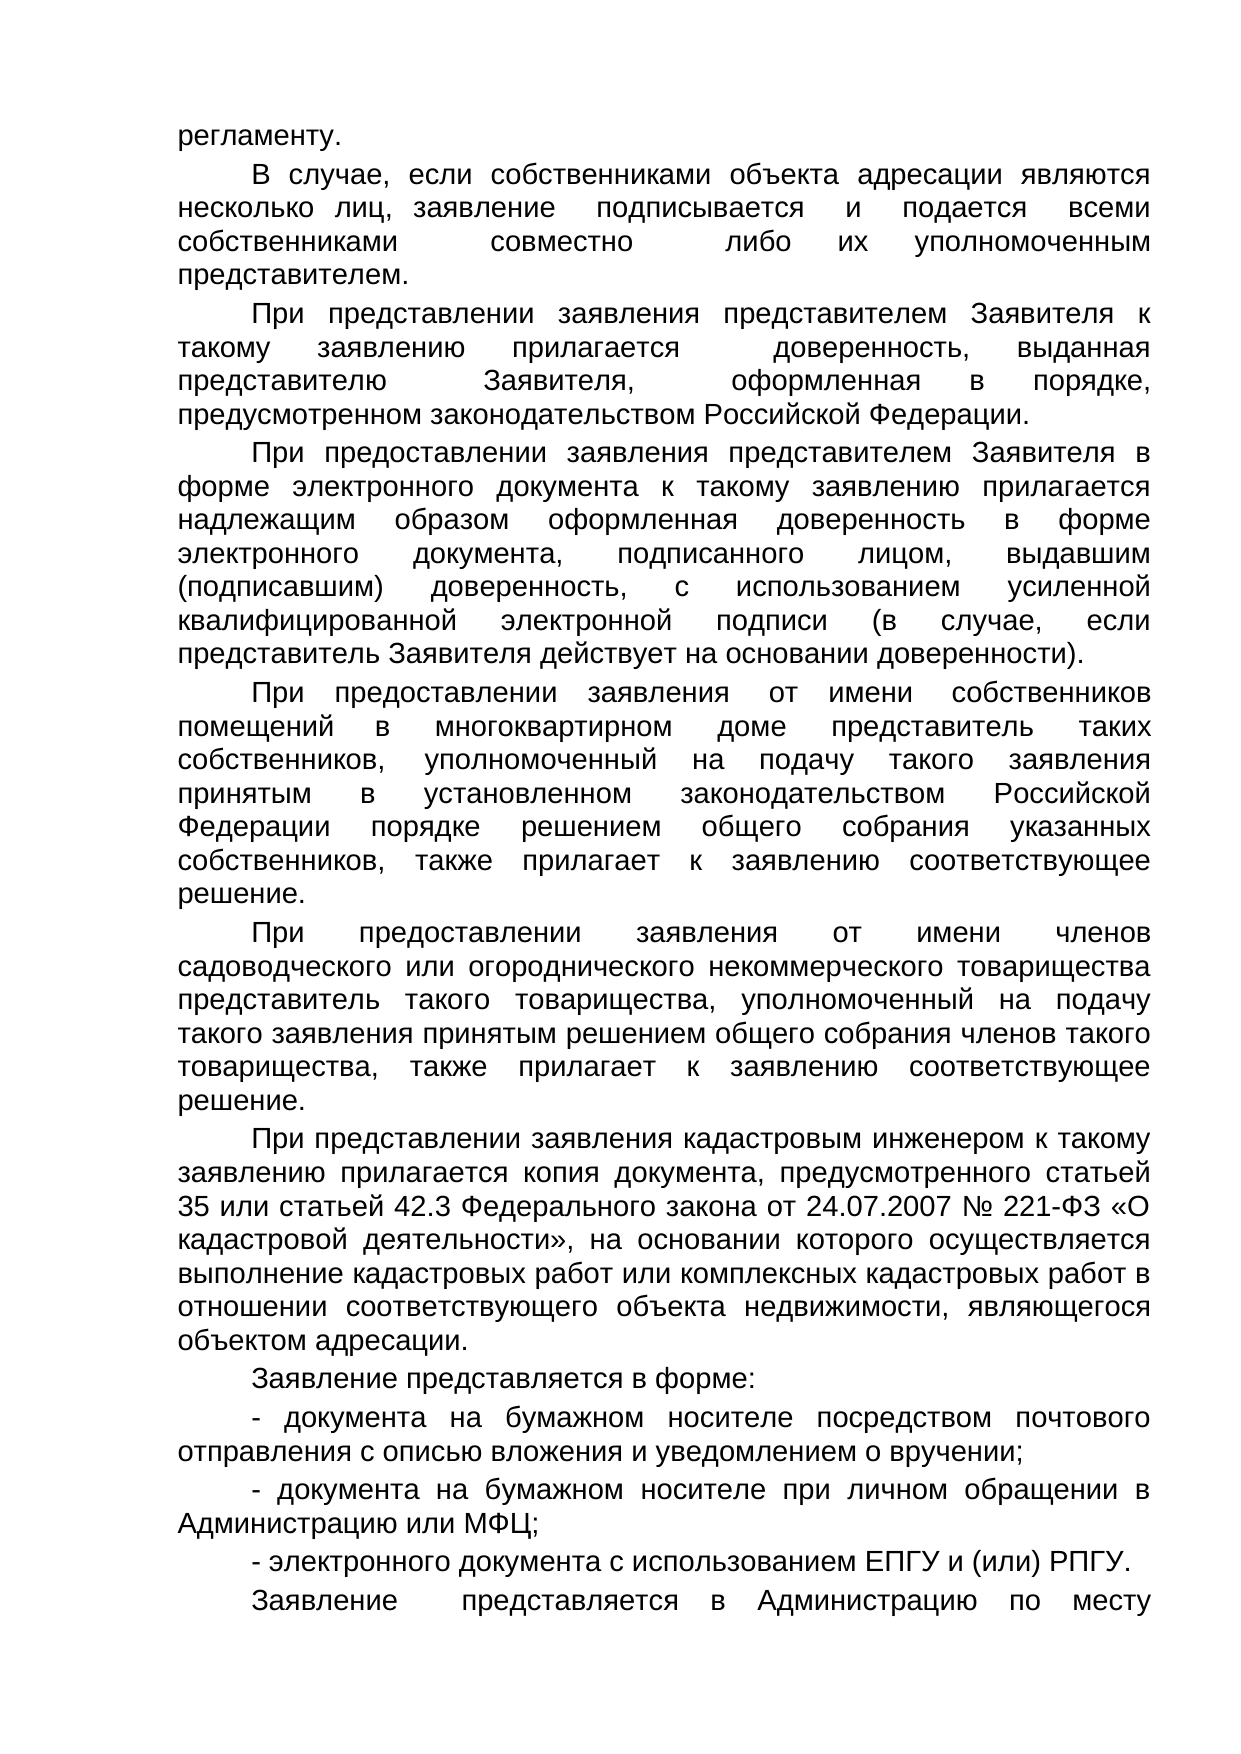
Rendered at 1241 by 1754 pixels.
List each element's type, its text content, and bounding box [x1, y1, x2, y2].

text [177, 118, 1152, 152]
text При представлении заявления представителем Заявителя к такому заявлению прилагается доверенность, выданная представителю Заявителя, оформленная в порядке, предусмотренном законодательством Российской Федерации. [177, 296, 1152, 430]
text - электронного документа с использованием ЕПГУ и (или) РПГУ. [177, 1544, 1152, 1578]
text - документа на бумажном носителе при личном обращении в Администрацию или МФЦ; [177, 1472, 1152, 1539]
text При представлении заявления кадастровым инженером к такому заявлению прилагается копия документа, предусмотренного статьей 35 или статьей 42.3 Федерального закона от 24.07.2007 № 221-ФЗ «О кадастровой деятельности», на основании которого осуществляется выполнение кадастровых работ или комплексных кадастровых работ в отношении соответствующего объекта недвижимости, являющегося объектом адресации. [177, 1121, 1152, 1356]
text В случае, если собственниками объекта адресации являются несколько лиц, заявление подписывается и подается всеми собственниками совместно либо их уполномоченным представителем. [177, 157, 1152, 291]
text При предоставлении заявления от имени собственников помещений в многоквартирном доме представитель таких собственников, уполномоченный на подачу такого заявления принятым в установленном законодательством Российской Федерации порядке решением общего собрания указанных собственников, также прилагает к заявлению соответствующее решение. [177, 675, 1152, 910]
text Заявление представляется в форме: [177, 1361, 1152, 1395]
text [177, 1583, 1152, 1617]
text При предоставлении заявления представителем Заявителя в форме электронного документа к такому заявлению прилагается надлежащим образом оформленная доверенность в форме электронного документа, подписанного лицом, выдавшим (подписавшим) доверенность, с использованием усиленной квалифицированной электронной подписи (в случае, если представитель Заявителя действует на основании доверенности). [177, 435, 1152, 670]
text - документа на бумажном носителе посредством почтового отправления с описью вложения и уведомлением о вручении; [177, 1400, 1152, 1467]
text При предоставлении заявления от имени членов садоводческого или огороднического некоммерческого товарищества представитель такого товарищества, уполномоченный на подачу такого заявления принятым решением общего собрания членов такого товарищества, также прилагает к заявлению соответствующее решение. [177, 915, 1152, 1116]
